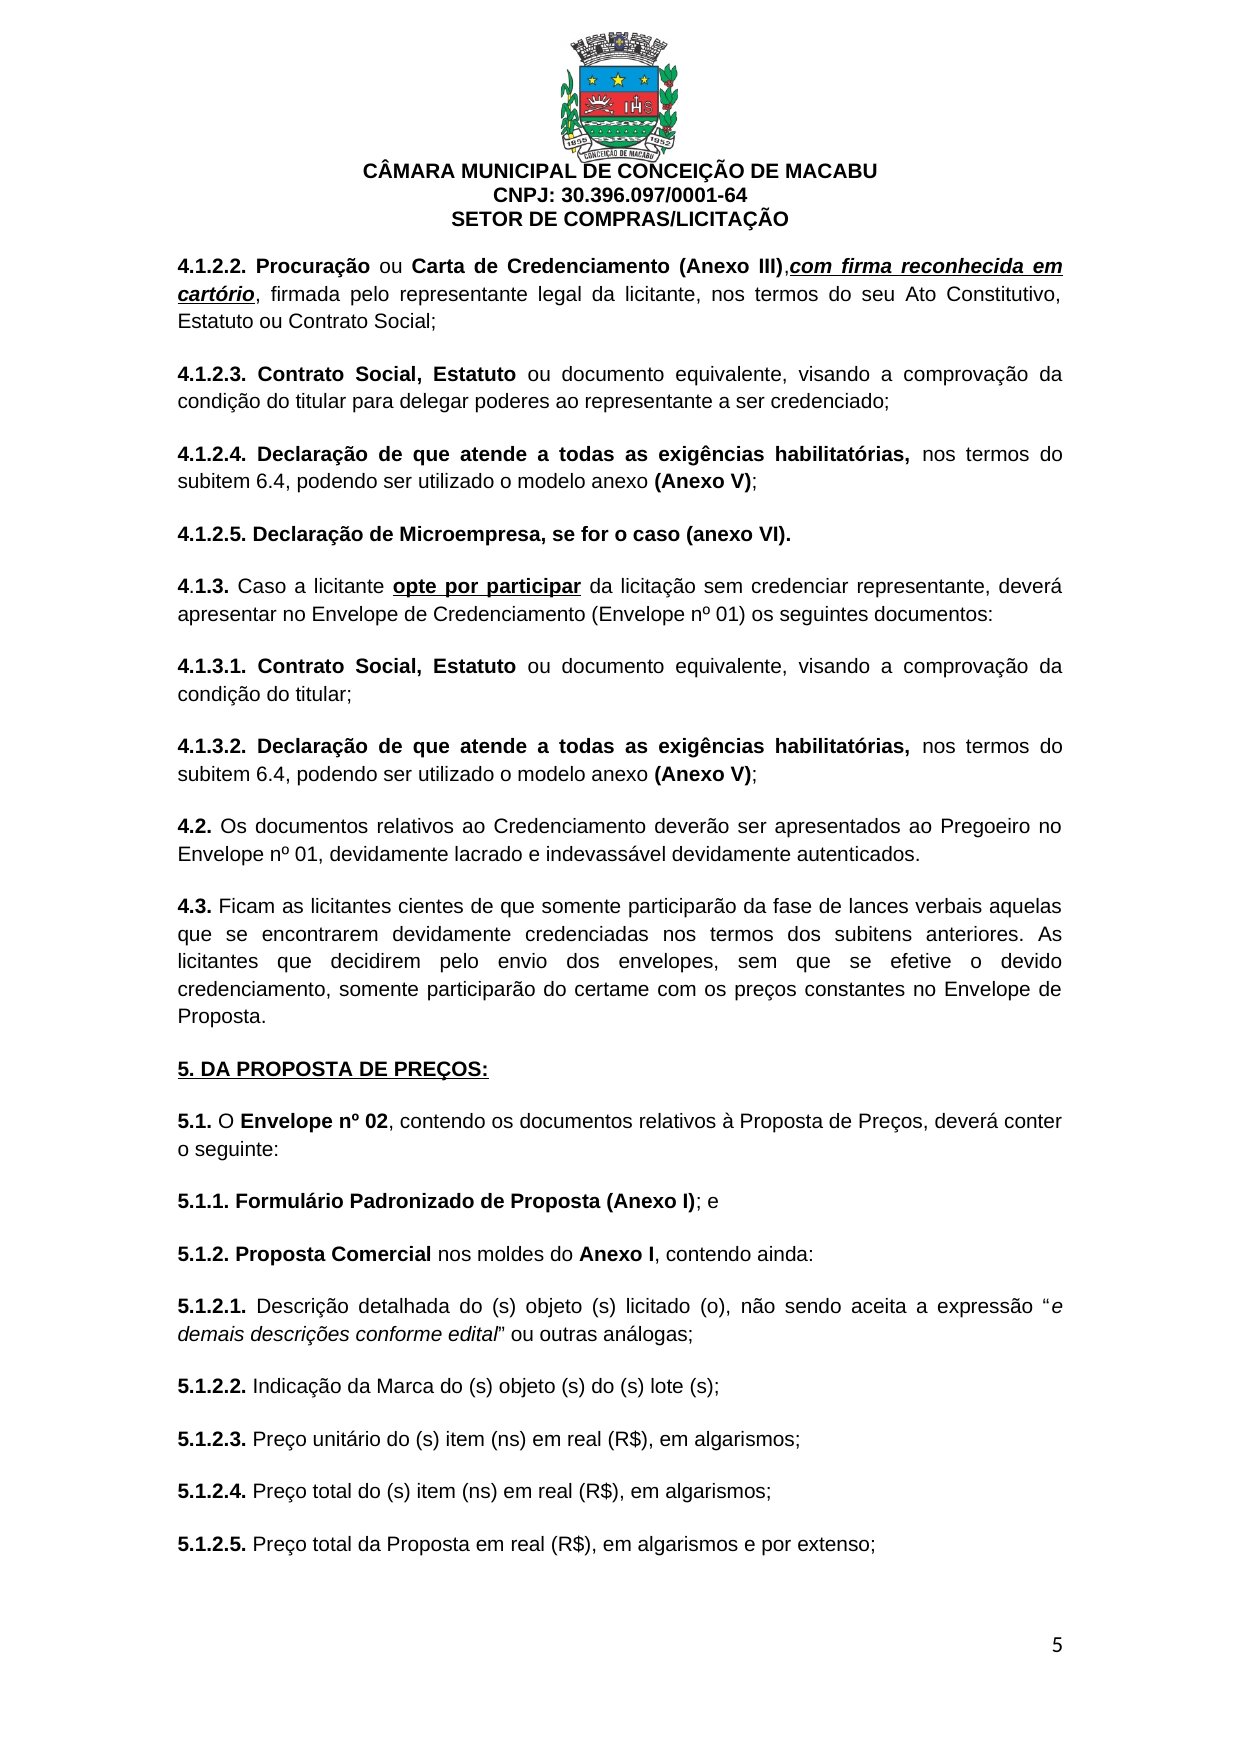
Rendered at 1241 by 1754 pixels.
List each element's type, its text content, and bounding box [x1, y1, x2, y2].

text 5.1.2.1. Descrição detalhada do (s) objeto (s) licitado (o), não sendo aceita a expressão “e demais descrições conforme edital” ou outras análogas; [177, 1294, 1063, 1346]
text 5. DA PROPOSTA DE PREÇOS: [177, 1057, 1063, 1081]
text 4.1.2.4. Declaração de que atende a todas as exigências habilitatórias, nos termos do subitem 6.4, podendo ser utilizado o modelo anexo (Anexo V); [177, 442, 1063, 493]
text 5.1.2.4. Preço total do (s) item (ns) em real (R$), em algarismos; [177, 1479, 1063, 1503]
text 5.1.2.3. Preço unitário do (s) item (ns) em real (R$), em algarismos; [177, 1427, 1063, 1451]
text 4.1.3. Caso a licitante opte por participar da licitação sem credenciar representante, deverá apresentar no Envelope de Credenciamento (Envelope nº 01) os seguintes documentos: [177, 574, 1063, 626]
text 5.1. O Envelope nº 02, contendo os documentos relativos à Proposta de Preços, deverá conter o seguinte: [177, 1109, 1063, 1161]
text 4.1.2.2. Procuração ou Carta de Credenciamento (Anexo III),com firma reconhecida em cartório, firmada pelo representante legal da licitante, nos termos do seu Ato Constitutivo, Estatuto ou Contrato Social; [177, 254, 1063, 333]
text 5.1.2.5. Preço total da Proposta em real (R$), em algarismos e por extenso; [177, 1532, 1063, 1556]
text 4.1.2.3. Contrato Social, Estatuto ou documento equivalente, visando a comprovação da condição do titular para delegar poderes ao representante a ser credenciado; [177, 362, 1063, 413]
picture [560, 32, 678, 163]
text 4.2. Os documentos relativos ao Credenciamento deverão ser apresentados ao Pregoeiro no Envelope nº 01, devidamente lacrado e indevassável devidamente autenticados. [177, 814, 1063, 866]
text 5.1.1. Formulário Padronizado de Proposta (Anexo I); e [177, 1189, 1063, 1213]
text 4.1.2.5. Declaração de Microempresa, se for o caso (anexo VI). [177, 522, 1063, 546]
text 4.1.3.2. Declaração de que atende a todas as exigências habilitatórias, nos termos do subitem 6.4, podendo ser utilizado o modelo anexo (Anexo V); [177, 734, 1063, 786]
text 4.1.3.1. Contrato Social, Estatuto ou documento equivalente, visando a comprovação da condição do titular; [177, 654, 1063, 706]
text 5.1.2.2. Indicação da Marca do (s) objeto (s) do (s) lote (s); [177, 1374, 1063, 1398]
text 5.1.2. Proposta Comercial nos moldes do Anexo I, contendo ainda: [177, 1242, 1063, 1266]
text 4.3. Ficam as licitantes cientes de que somente participarão da fase de lances verbais aquelas que se encontrarem devidamente credenciadas nos termos dos subitens anteriores. As licitantes que decidirem pelo envio dos envelopes, sem que se efetive o devido credenciamento, somente participarão do certame com os preços constantes no Envelope de Proposta. [177, 894, 1063, 1028]
